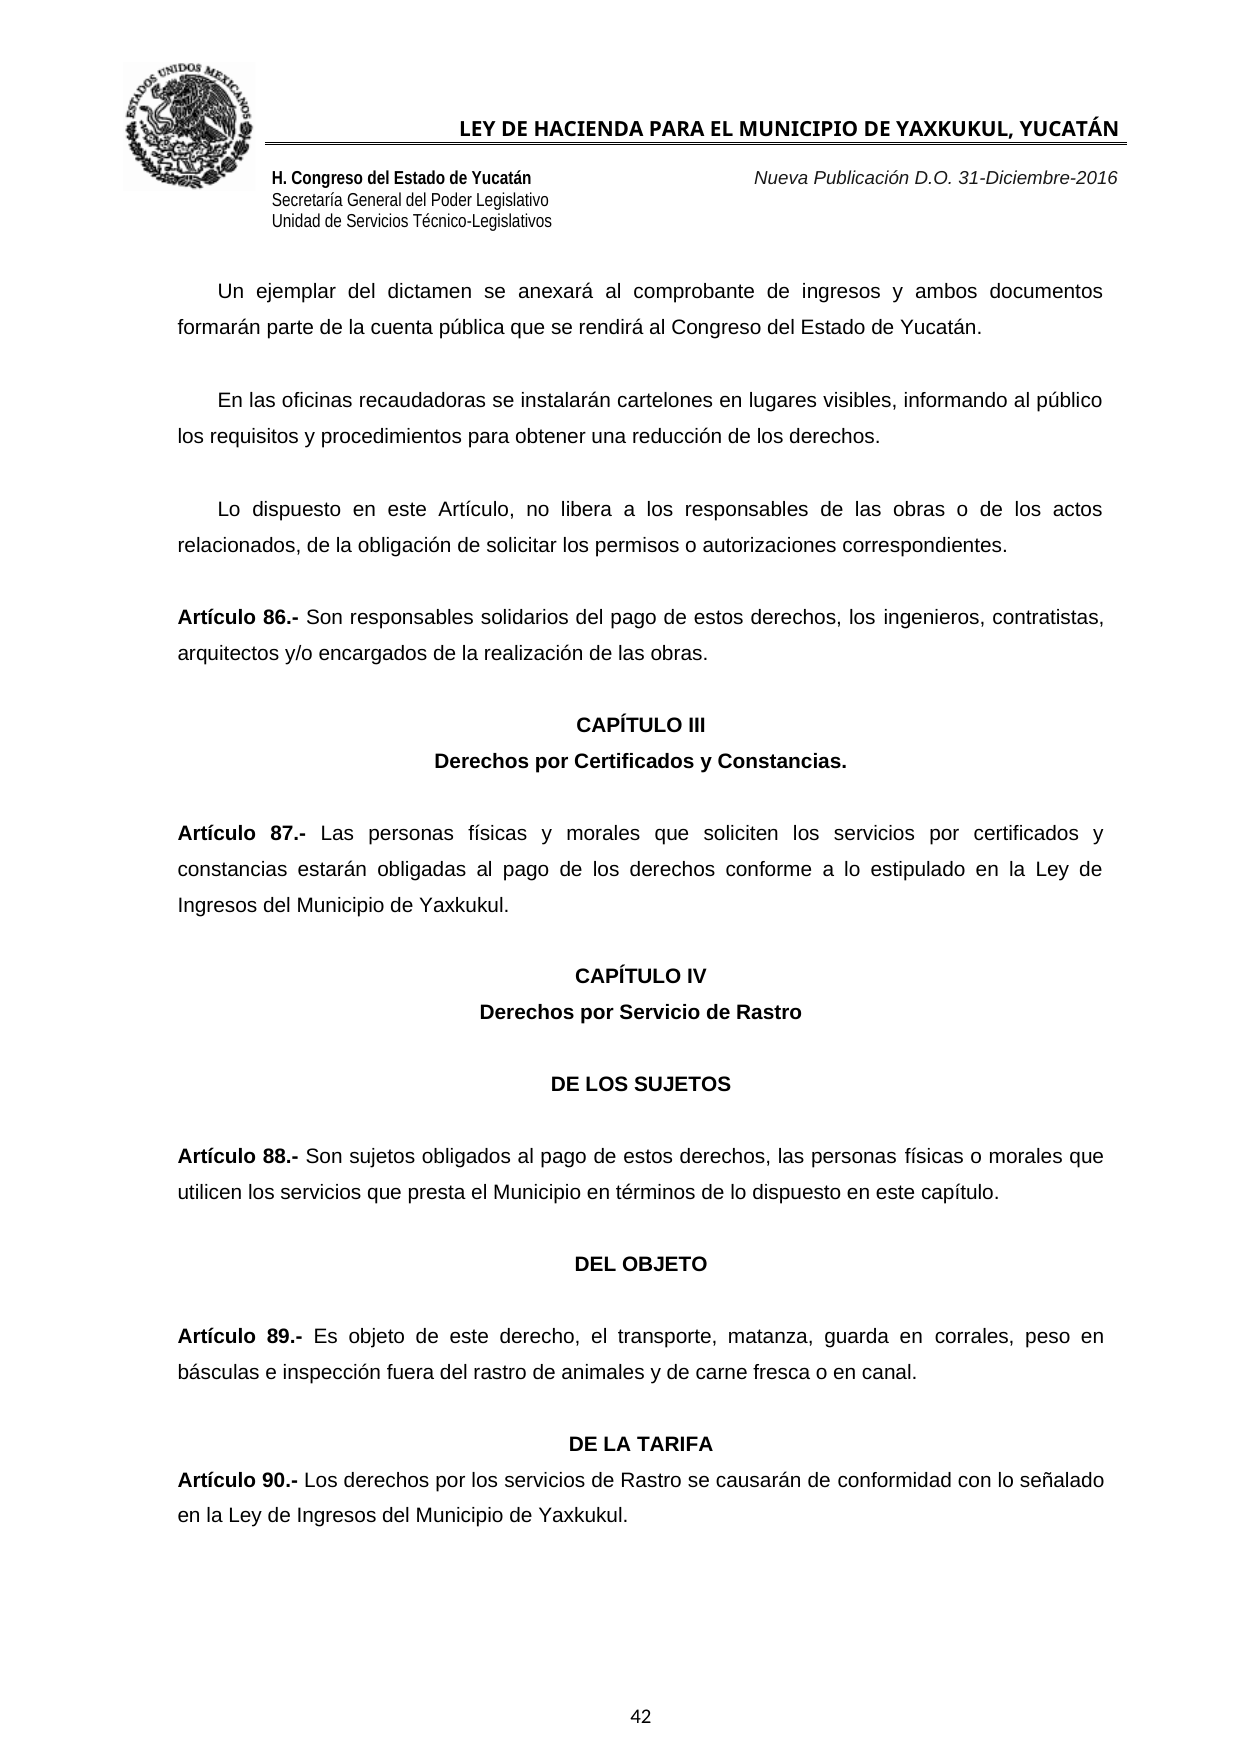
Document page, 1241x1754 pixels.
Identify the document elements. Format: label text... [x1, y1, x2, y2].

text Derechos por Certificados y Constancias. [177, 749, 1104, 773]
text CAPÍTULO IV [177, 964, 1104, 988]
text Artículo 89.- Es objeto de este derecho, el transporte, matanza, guarda en corrales, peso en básculas e inspección fuera del rastro de animales y de carne fresca o en canal. [177, 1324, 1104, 1383]
text Lo dispuesto en este Artículo, no libera a los responsables de las obras o de los actos relacionados, de la obligación de solicitar los permisos o autorizaciones correspondientes. [177, 497, 1104, 557]
text CAPÍTULO III [177, 713, 1104, 737]
text En las oficinas recaudadoras se instalarán cartelones en lugares visibles, informando al público los requisitos y procedimientos para obtener una reducción de los derechos. [177, 388, 1104, 448]
text Artículo 86.- Son responsables solidarios del pago de estos derechos, los ingenieros, contratistas, arquitectos y/o encargados de la realización de las obras. [177, 605, 1104, 665]
text Derechos por Servicio de Rastro [177, 1000, 1104, 1024]
text DE LA TARIFA [177, 1431, 1104, 1455]
text Artículo 87.- Las personas físicas y morales que soliciten los servicios por certificados y constancias estarán obligadas al pago de los derechos conforme a lo estipulado en la Ley de Ingresos del Municipio de Yaxkukul. [177, 821, 1104, 916]
text Un ejemplar del dictamen se anexará al comprobante de ingresos y ambos documentos formarán parte de la cuenta pública que se rendirá al Congreso del Estado de Yucatán. [177, 278, 1104, 338]
text DE LOS SUJETOS [177, 1072, 1104, 1096]
text Artículo 90.- Los derechos por los servicios de Rastro se causarán de conformidad con lo señalado en la Ley de Ingresos del Municipio de Yaxkukul. [177, 1467, 1104, 1527]
text Artículo 88.- Son sujetos obligados al pago de estos derechos, las personas físicas o morales que utilicen los servicios que presta el Municipio en términos de lo dispuesto en este capítulo. [177, 1144, 1104, 1204]
text DEL OBJETO [177, 1252, 1104, 1276]
